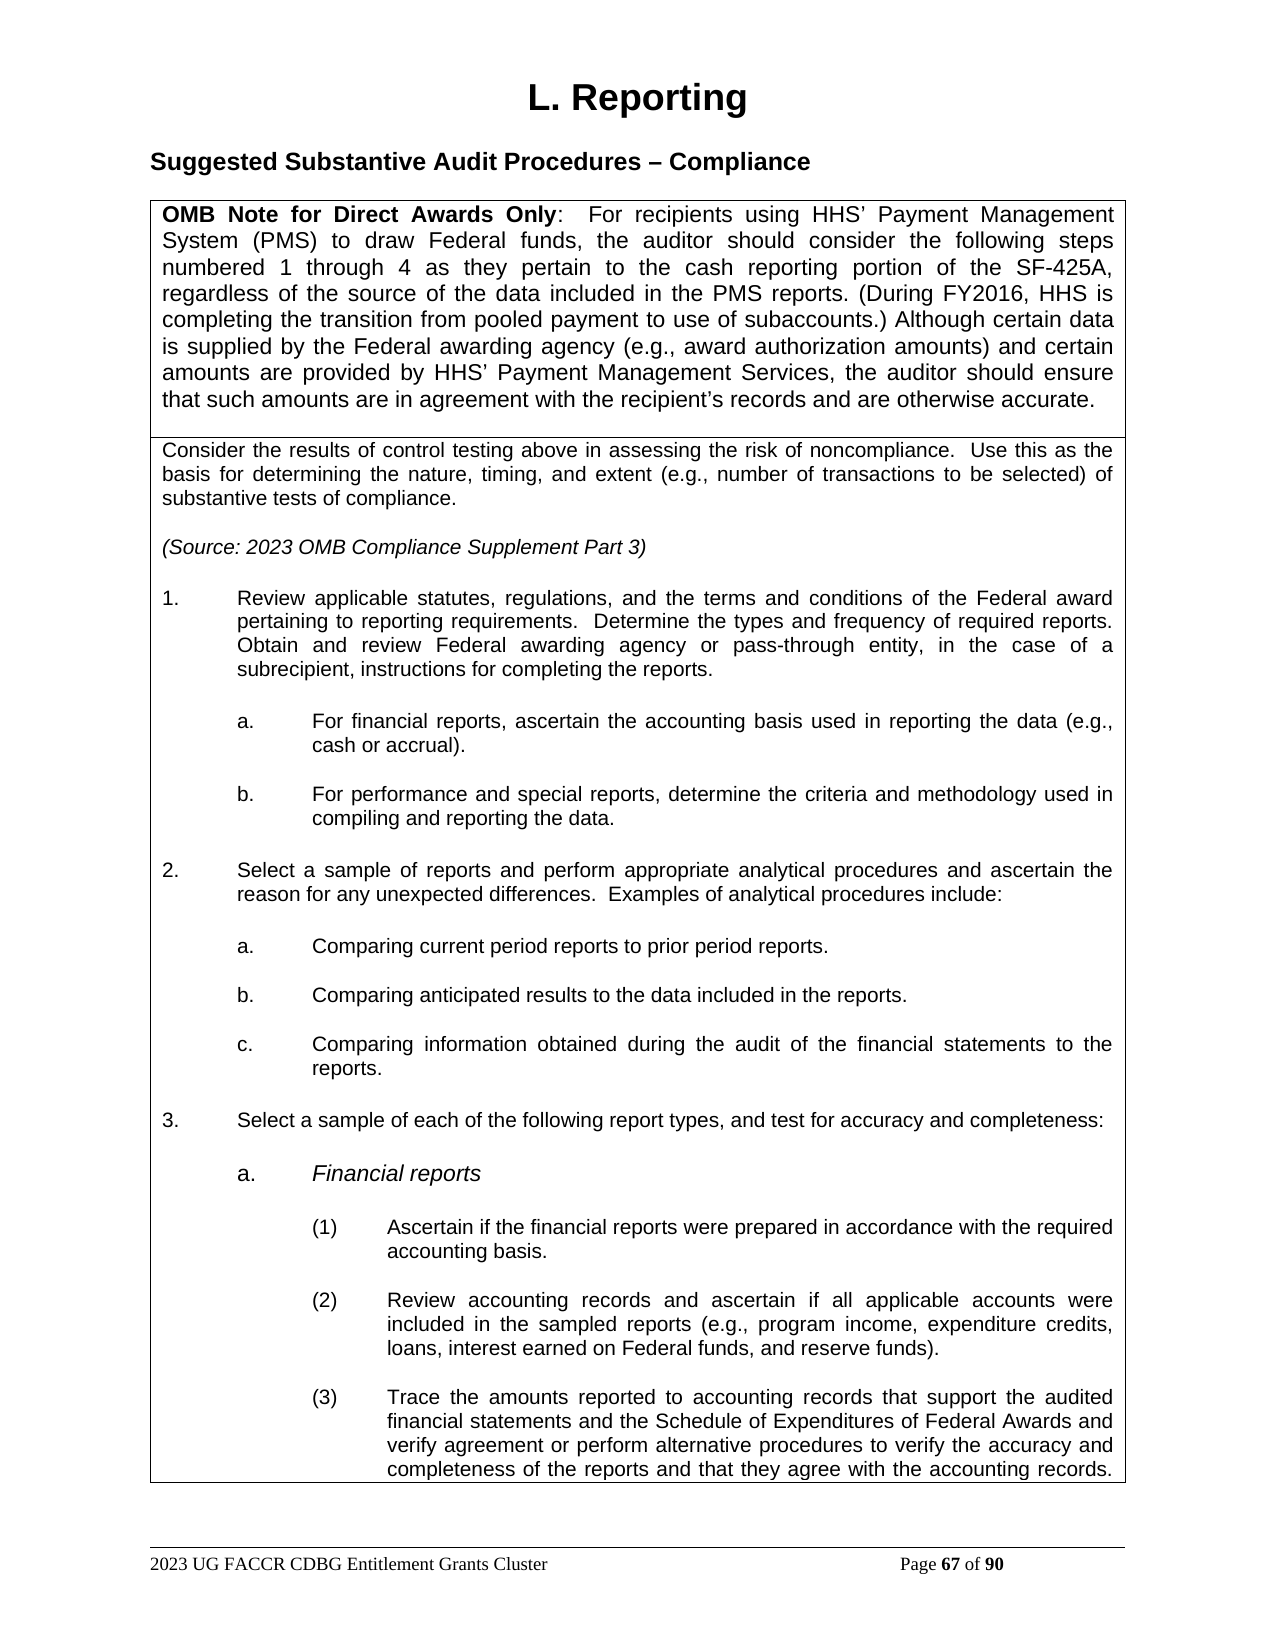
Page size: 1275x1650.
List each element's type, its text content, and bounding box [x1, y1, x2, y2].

subtitle Suggested Substantive Audit Procedures – Compliance [150, 150, 1125, 175]
table_header OMB Note for Direct Awards Only: For recipients using HHS’ Payment Management System (PMS) to draw Federal funds, the auditor should consider the following steps numbered 1 through 4 as they pertain to the cash reporting portion of the SF-425A, regardless of the source of the data included in the PMS reports. (During FY2016, HHS is completing the transition from pooled payment to use of subaccounts.) Although certain data is supplied by the Federal awarding agency (e.g., award authorization amounts) and certain amounts are provided by HHS’ Payment Management Services, the auditor should ensure that such amounts are in agreement with the recipient’s records and are otherwise accurate. [151, 201, 1125, 437]
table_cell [151, 438, 1125, 1482]
